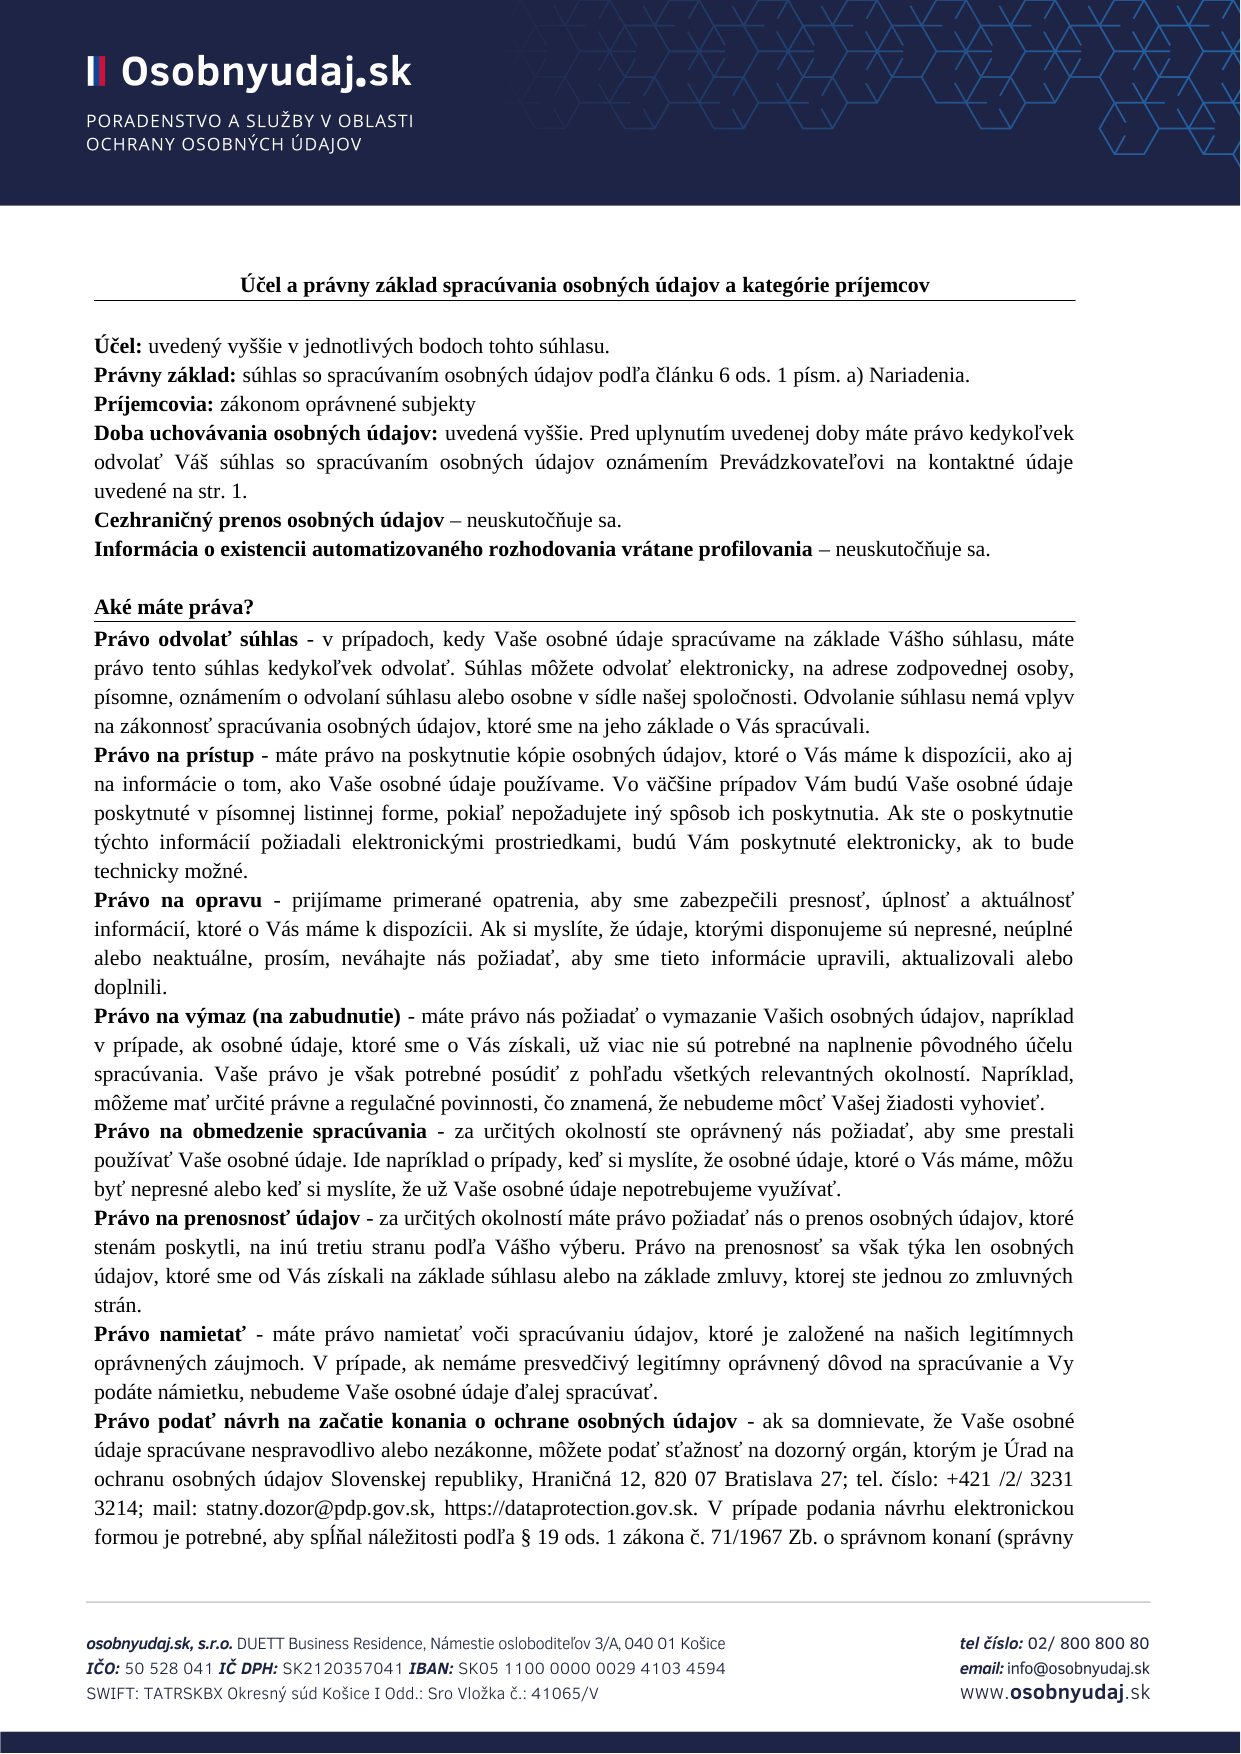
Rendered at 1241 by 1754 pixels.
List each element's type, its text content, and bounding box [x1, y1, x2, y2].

picture [0, 1584, 1241, 1753]
picture [0, 0, 1241, 206]
table_header Účel a právny základ spracúvania osobných údajov a kategórie príjemcov Účel: uvedený vyššie v jednotlivých bodoch tohto súhlasu. Právny základ: súhlas so spracúvaním osobných údajov podľa článku 6 ods. 1 písm. a) Nariadenia. Príjemcovia: zákonom oprávnené subjekty Doba uchovávania osobných údajov: uvedená vyššie. Pred uplynutím uvedenej doby máte právo kedykoľvek odvolať Váš súhlas so spracúvaním osobných údajov oznámením Prevádzkovateľovi na kontaktné údaje uvedené na str. 1. Cezhraničný prenos osobných údajov – neuskutočňuje sa. Informácia o existencii automatizovaného rozhodovania vrátane profilovania – neuskutočňuje sa. [83, 273, 1087, 594]
